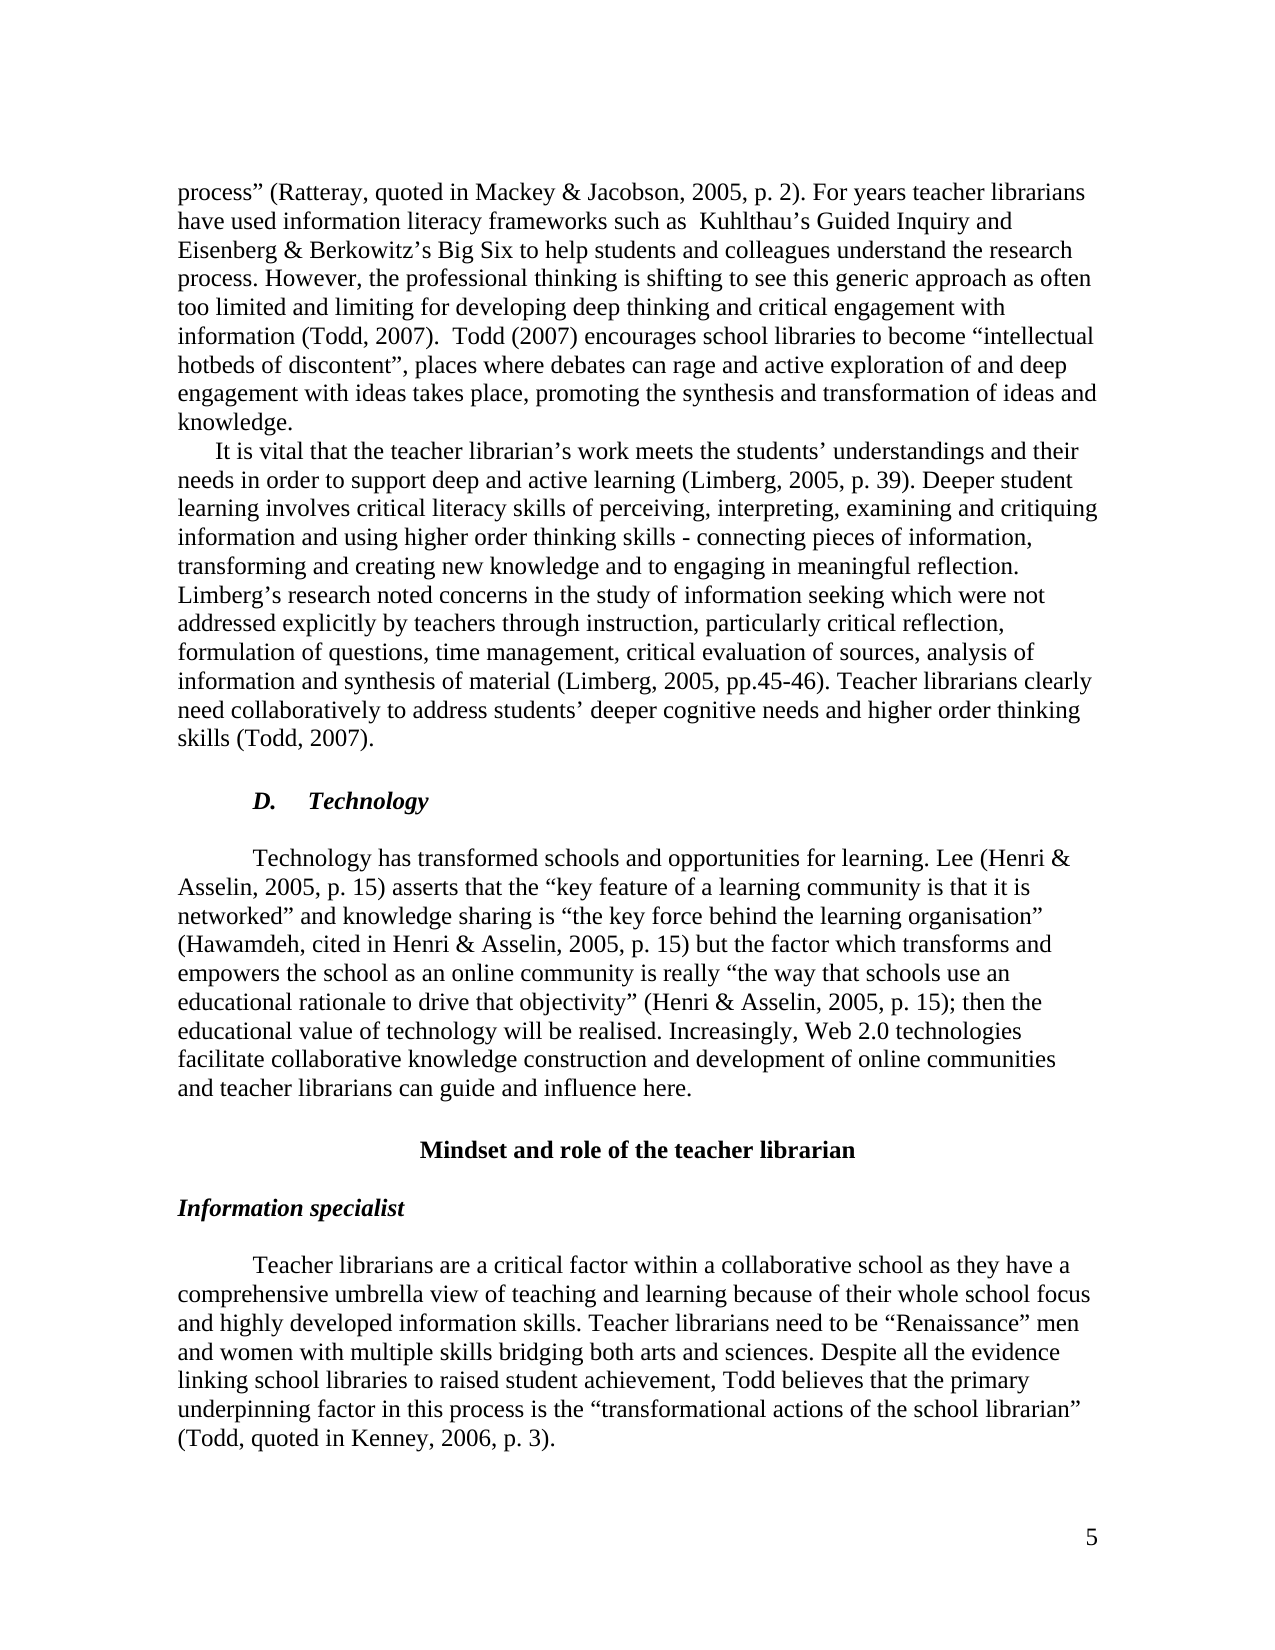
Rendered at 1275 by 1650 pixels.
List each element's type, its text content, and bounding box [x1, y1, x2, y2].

text Information specialist [177, 1193, 1098, 1222]
text D. Technology [252, 786, 1098, 814]
text Mindset and role of the teacher librarian [177, 1136, 1098, 1164]
text Teacher librarians are a critical factor within a collaborative school as they have a comprehensive umbrella view of teaching and learning because of their whole school focus and highly developed information skills. Teacher librarians need to be “Renaissance” men and women with multiple skills bridging both arts and sciences. Despite all the evidence linking school libraries to raised student achievement, Todd believes that the primary underpinning factor in this process is the “transformational actions of the school librarian” (Todd, quoted in Kenney, 2006, p. 3). [177, 1251, 1098, 1452]
text Technology has transformed schools and opportunities for learning. Lee (Henri & Asselin, 2005, p. 15) asserts that the “key feature of a learning community is that it is networked” and knowledge sharing is “the key force behind the learning organisation” (Hawamdeh, cited in Henri & Asselin, 2005, p. 15) but the factor which transforms and empowers the school as an online community is really “the way that schools use an educational rationale to drive that objectivity” (Henri & Asselin, 2005, p. 15); then the educational value of technology will be realised. Increasingly, Web 2.0 technologies facilitate collaborative knowledge construction and development of online communities and teacher librarians can guide and influence here. [177, 843, 1098, 1102]
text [177, 177, 1098, 436]
text It is vital that the teacher librarian’s work meets the students’ understandings and their needs in order to support deep and active learning (Limberg, 2005, p. 39). Deeper student learning involves critical literacy skills of perceiving, interpreting, examining and critiquing information and using higher order thinking skills - connecting pieces of information, transforming and creating new knowledge and to engaging in meaningful reflection. Limberg’s research noted concerns in the study of information seeking which were not addressed explicitly by teachers through instruction, particularly critical reflection, formulation of questions, time management, critical evaluation of sources, analysis of information and synthesis of material (Limberg, 2005, pp.45-46). Teacher librarians clearly need collaboratively to address students’ deeper cognitive needs and higher order thinking skills (Todd, 2007). [177, 436, 1098, 752]
